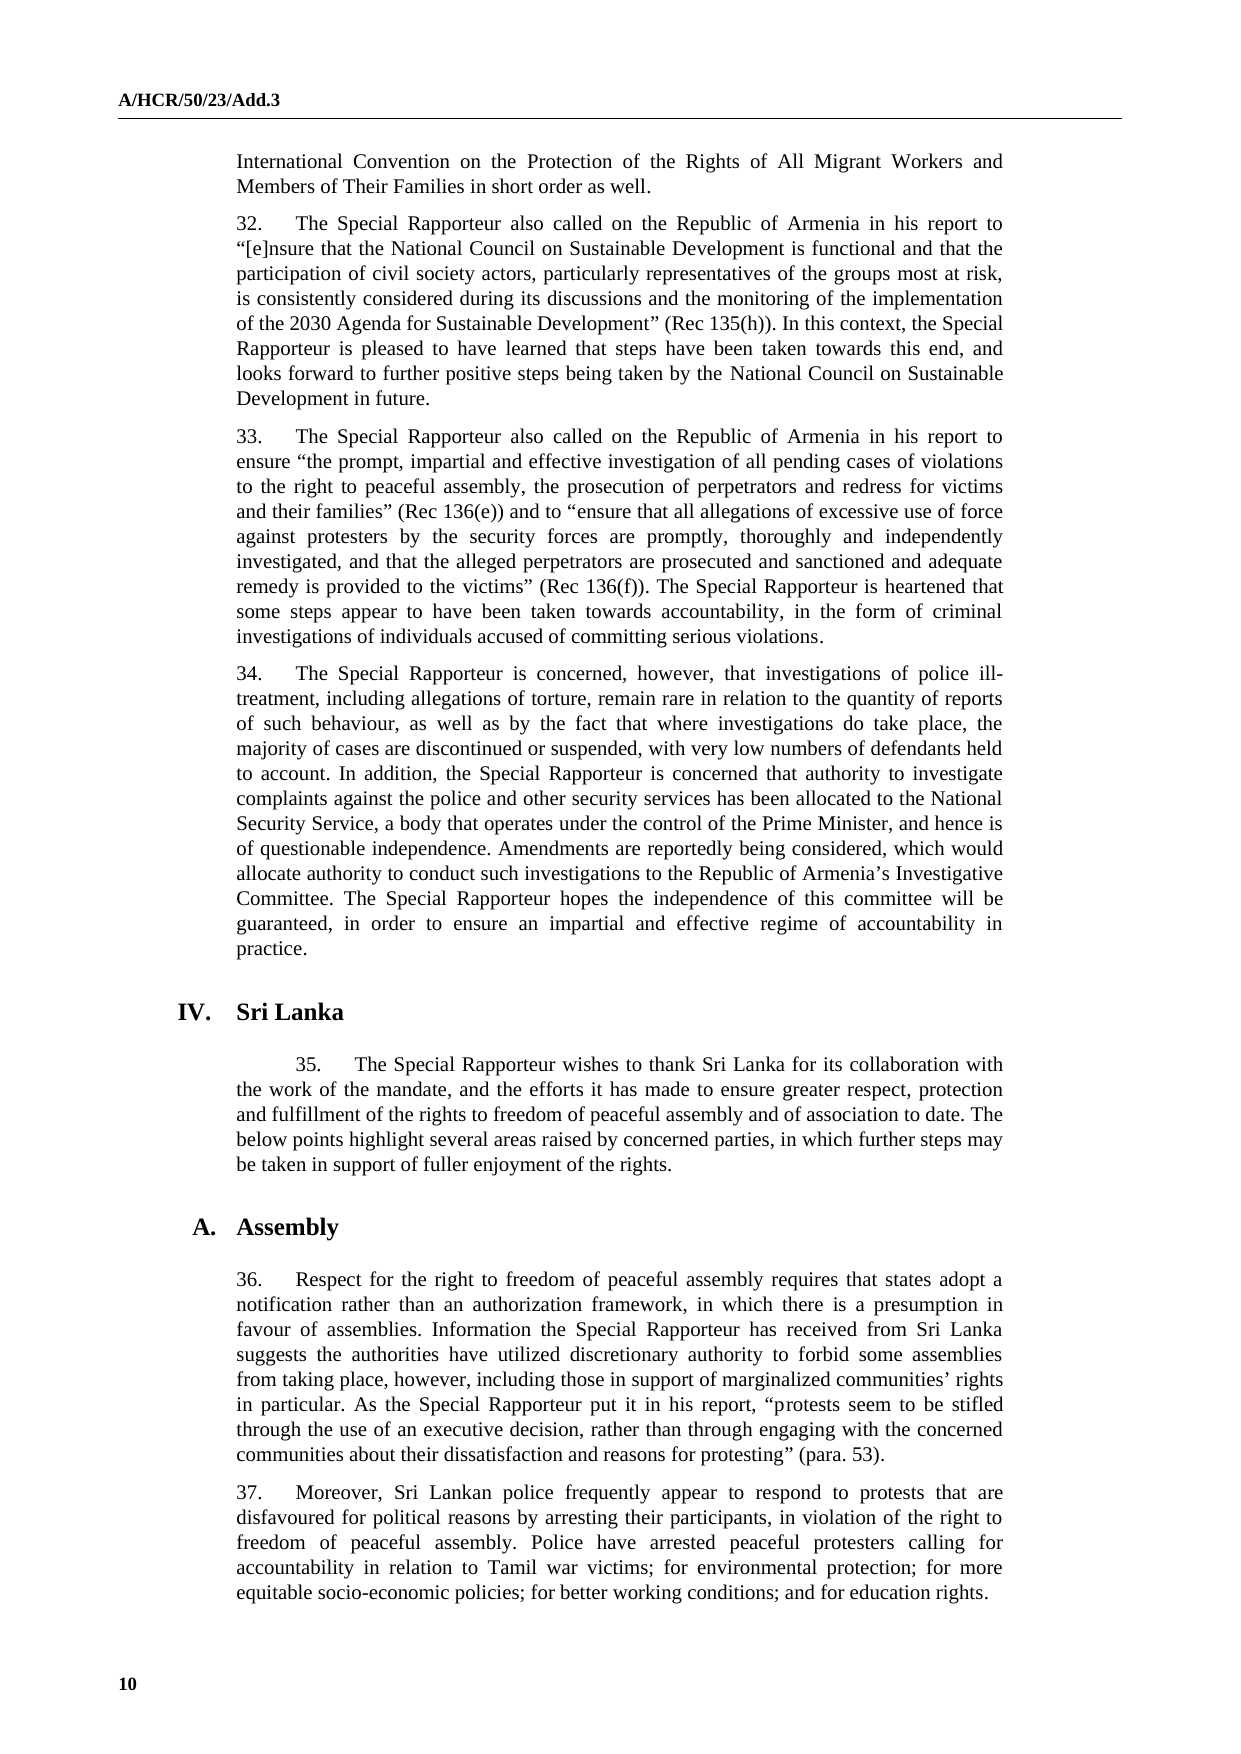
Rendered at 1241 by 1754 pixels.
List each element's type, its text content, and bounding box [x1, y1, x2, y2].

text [236, 148, 1004, 198]
text 33. The Special Rapporteur also called on the Republic of Armenia in his report to ensure “the prompt, impartial and effective investigation of all pending cases of violations to the right to peaceful assembly, the prosecution of perpetrators and redress for victims and their families” (Rec 136(e)) and to “ensure that all allegations of excessive use of force against protesters by the security forces are promptly, thoroughly and independently investigated, and that the alleged perpetrators are prosecuted and sanctioned and adequate remedy is provided to the victims” (Rec 136(f)). The Special Rapporteur is heartened that some steps appear to have been taken towards accountability, in the form of criminal investigations of individuals accused of committing serious violations. [236, 423, 1004, 648]
text 32. The Special Rapporteur also called on the Republic of Armenia in his report to “[e]nsure that the National Council on Sustainable Development is functional and that the participation of civil society actors, particularly representatives of the groups most at risk, is consistently considered during its discussions and the monitoring of the implementation of the 2030 Agenda for Sustainable Development” (Rec 135(h)). In this context, the Special Rapporteur is pleased to have learned that steps have been taken towards this end, and looks forward to further positive steps being taken by the National Council on Sustainable Development in future. [236, 210, 1004, 410]
list Assembly [192, 1213, 1004, 1241]
text 35. The Special Rapporteur wishes to thank Sri Lanka for its collaboration with the work of the mandate, and the efforts it has made to ensure greater respect, protection and fulfillment of the rights to freedom of peaceful assembly and of association to date. The below points highlight several areas raised by concerned parties, in which further steps may be taken in support of fuller enjoyment of the rights. [236, 1051, 1004, 1176]
text 36. Respect for the right to freedom of peaceful assembly requires that states adopt a notification rather than an authorization framework, in which there is a presumption in favour of assemblies. Information the Special Rapporteur has received from Sri Lanka suggests the authorities have utilized discretionary authority to forbid some assemblies from taking place, however, including those in support of marginalized communities’ rights in particular. As the Special Rapporteur put it in his report, “protests seem to be stifled through the use of an executive decision, rather than through engaging with the concerned communities about their dissatisfaction and reasons for protesting” (para. 53). [236, 1266, 1004, 1466]
text IV. Sri Lanka [177, 998, 1004, 1026]
text 34. The Special Rapporteur is concerned, however, that investigations of police ill-treatment, including allegations of torture, remain rare in relation to the quantity of reports of such behaviour, as well as by the fact that where investigations do take place, the majority of cases are discontinued or suspended, with very low numbers of defendants held to account. In addition, the Special Rapporteur is concerned that authority to investigate complaints against the police and other security services has been allocated to the National Security Service, a body that operates under the control of the Prime Minister, and hence is of questionable independence. Amendments are reportedly being considered, which would allocate authority to conduct such investigations to the Republic of Armenia’s Investigative Committee. The Special Rapporteur hopes the independence of this committee will be guaranteed, in order to ensure an impartial and effective regime of accountability in practice. [236, 660, 1004, 960]
text 37. Moreover, Sri Lankan police frequently appear to respond to protests that are disfavoured for political reasons by arresting their participants, in violation of the right to freedom of peaceful assembly. Police have arrested peaceful protesters calling for accountability in relation to Tamil war victims; for environmental protection; for more equitable socio-economic policies; for better working conditions; and for education rights. [236, 1479, 1004, 1604]
